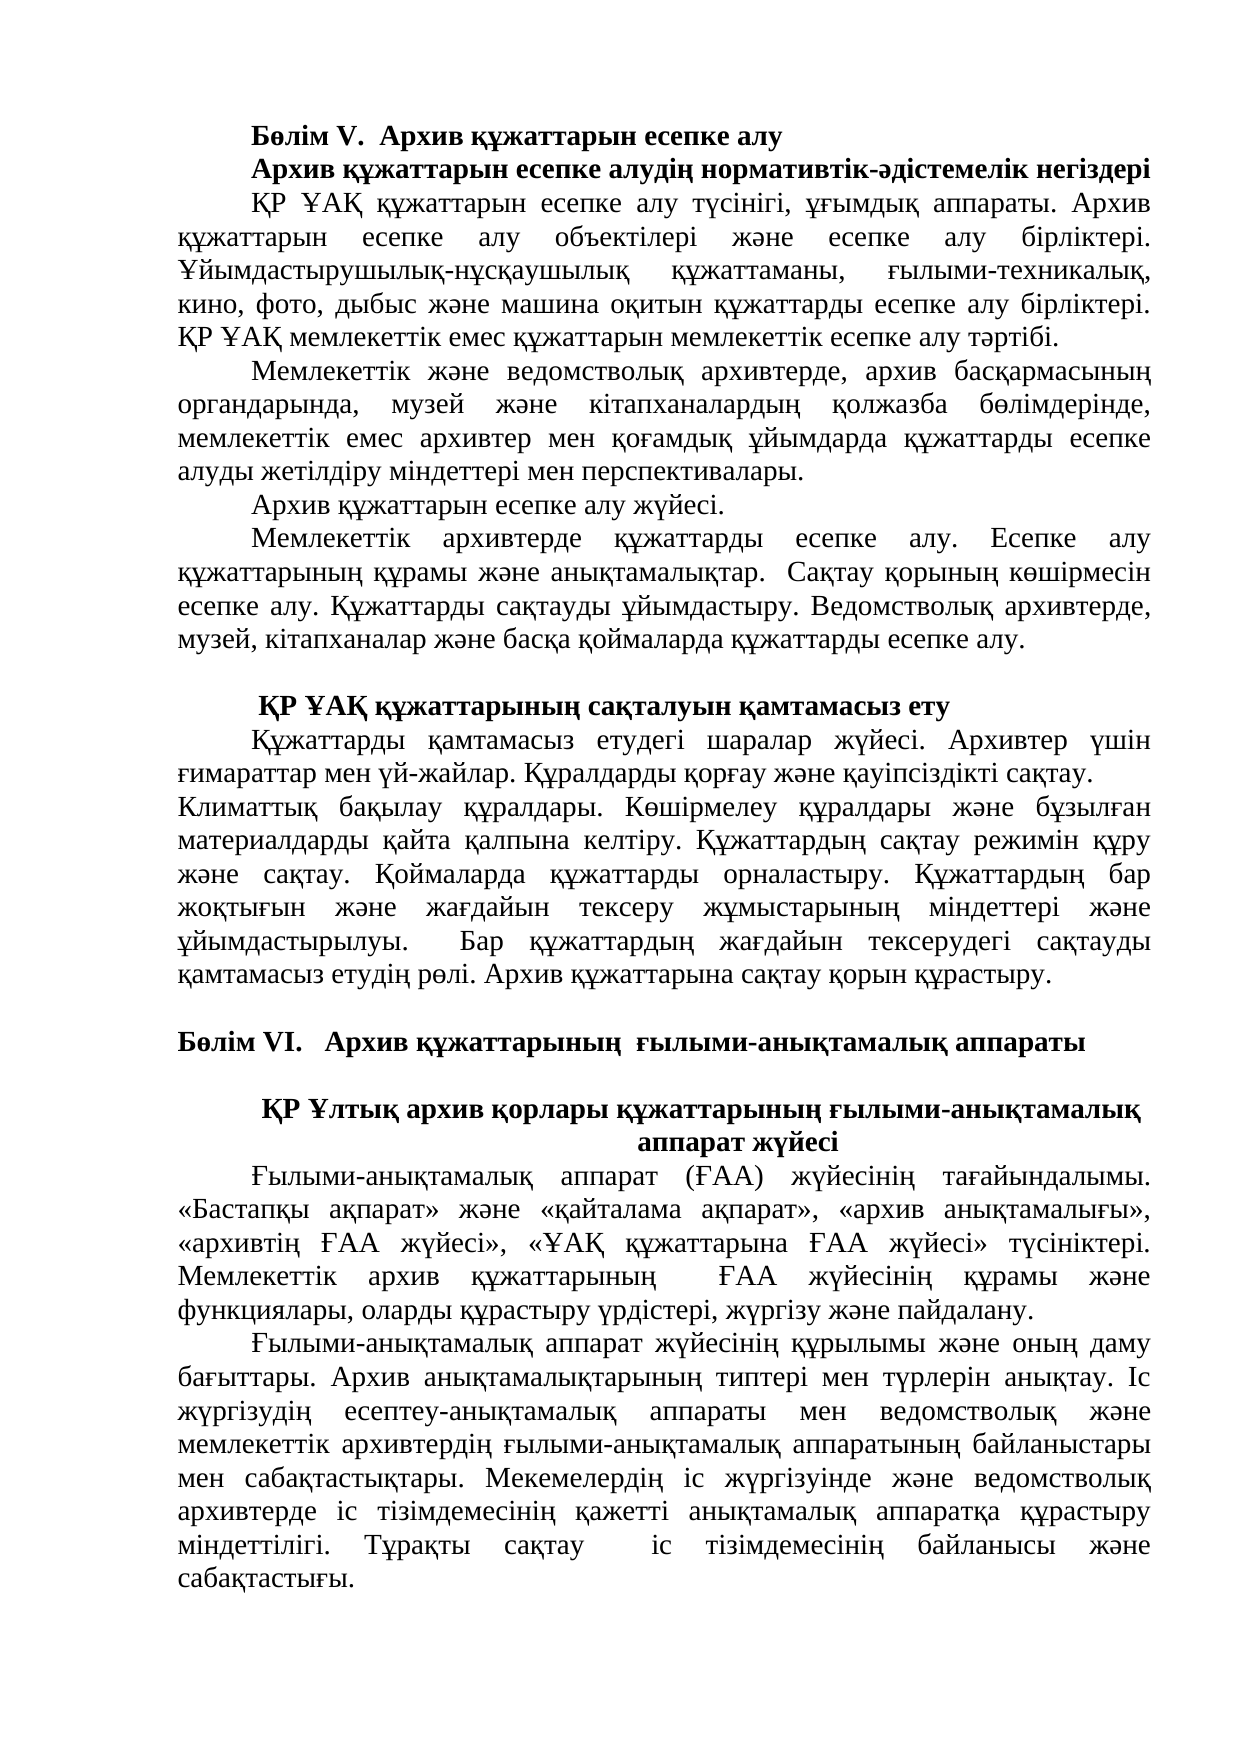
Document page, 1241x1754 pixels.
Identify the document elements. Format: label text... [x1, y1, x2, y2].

text Ғылыми-анықтамалық аппарат (ҒАА) жүйесінің тағайындалымы. «Бастапқы ақпарат» және «қайталама ақпарат», «архив анықтамалығы», «архивтің ҒАА жүйесі», «ҰАҚ құжаттарына ҒАА жүйесі» түсініктері. Мемлекеттік архив құжаттарының ҒАА жүйесінің құрамы және функциялары, оларды құрастыру үрдістері, жүргізу және пайдалану. [177, 1158, 1152, 1326]
text ҚР Ұлтық архив қорлары құжаттарының ғылыми-анықтамалық аппарат жүйесі [251, 1091, 1152, 1158]
text Бөлім V. Архив құжаттарын есепке алу [177, 118, 1152, 152]
text Климаттық бақылау құралдары. Көшірмелеу құралдары және бұзылған материалдарды қайта қалпына келтіру. Құжаттардың сақтау режимін құру және сақтау. Қоймаларда құжаттарды орналастыру. Құжаттардың бар жоқтығын және жағдайын тексеру жұмыстарының міндеттері және ұйымдастырылуы. Бар құжаттардың жағдайын тексерудегі сақтауды қамтамасыз етудің рөлі. Архив құжаттарына сақтау қорын құрастыру. [177, 789, 1152, 990]
text Мемлекеттік архивтерде құжаттарды есепке алу. Есепке алу құжаттарының құрамы және анықтамалықтар. Сақтау қорының көшірмесін есепке алу. Құжаттарды сақтауды ұйымдастыру. Ведомстволық архивтерде, музей, кітапханалар және басқа қоймаларда құжаттарды есепке алу. [177, 521, 1152, 655]
text Құжаттарды қамтамасыз етудегі шаралар жүйесі. Архивтер үшін ғимараттар мен үй-жайлар. Құралдарды қорғау және қауіпсіздікті сақтау. [177, 722, 1152, 789]
text Архив құжаттарын есепке алу жүйесі. [177, 487, 1152, 521]
text Бөлім VI. Архив құжаттарының ғылыми-анықтамалық аппараты [177, 1024, 1152, 1057]
text Мемлекеттік және ведомстволық архивтерде, архив басқармасының органдарында, музей және кітапханалардың қолжазба бөлімдерінде, мемлекеттік емес архивтер мен қоғамдық ұйымдарда құжаттарды есепке алуды жетілдіру міндеттері мен перспективалары. [177, 353, 1152, 487]
text ҚР ҰАҚ құжаттарының сақталуын қамтамасыз ету [177, 688, 1152, 722]
text Ғылыми-анықтамалық аппарат жүйесінің құрылымы және оның даму бағыттары. Архив анықтамалықтарының типтері мен түрлерін анықтау. Іс жүргізудің есептеу-анықтамалық аппараты мен ведомстволық және мемлекеттік архивтердің ғылыми-анықтамалық аппаратының байланыстары мен сабақтастықтары. Мекемелердің іс жүргізуінде және ведомстволық архивтерде іс тізімдемесінің қажетті анықтамалық аппаратқа құрастыру міндеттілігі. Тұрақты сақтау іс тізімдемесінің байланысы және сабақтастығы. [177, 1326, 1152, 1594]
text ҚР ҰАҚ құжаттарын есепке алу түсінігі, ұғымдық аппараты. Архив құжаттарын есепке алу объектілері және есепке алу бірліктері. Ұйымдастырушылық-нұсқаушылық құжаттаманы, ғылыми-техникалық, кино, фото, дыбыс және машина оқитын құжаттарды есепке алу бірліктері. ҚР ҰАҚ мемлекеттік емес құжаттарын мемлекеттік есепке алу тәртібі. [177, 185, 1152, 353]
text Архив құжаттарын есепке алудің нормативтік-әдістемелік негіздері [177, 152, 1152, 185]
